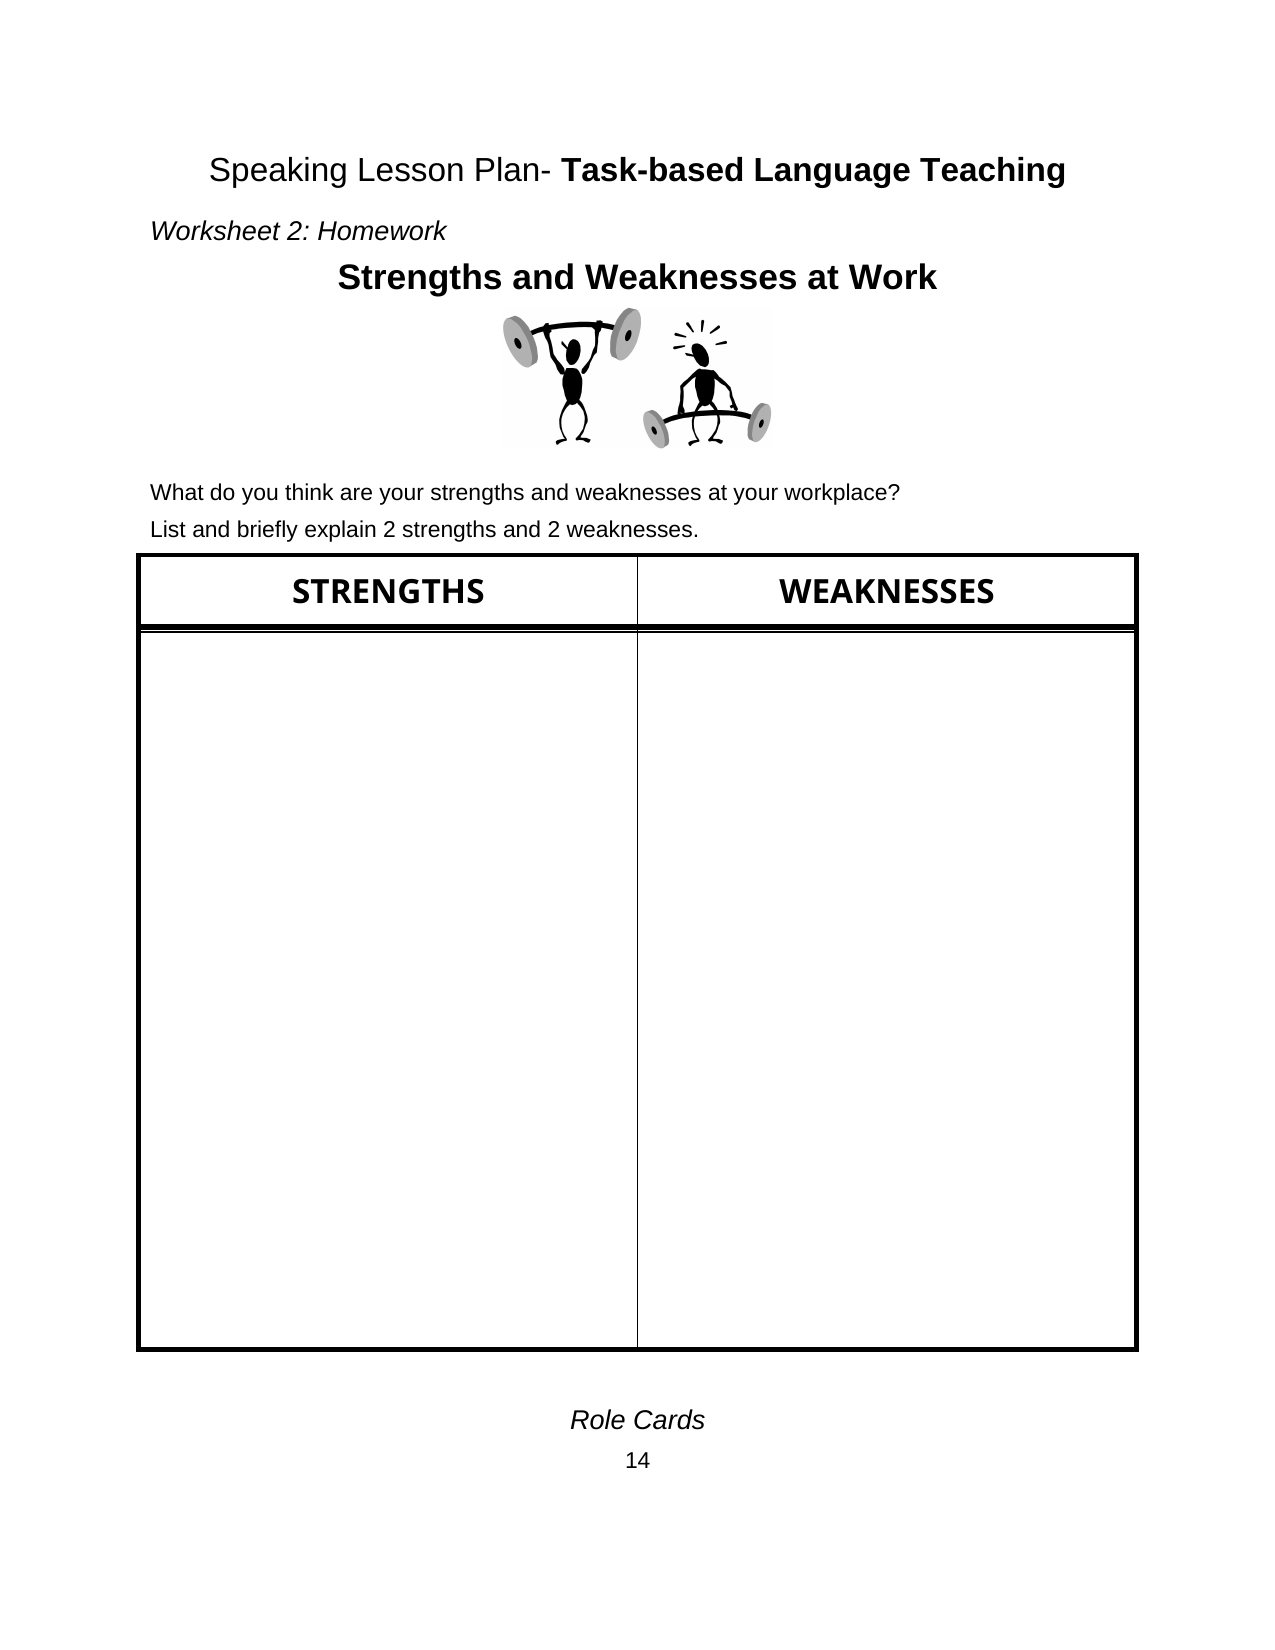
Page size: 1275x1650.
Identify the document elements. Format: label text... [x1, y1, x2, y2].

text Strengths and Weaknesses at Work [150, 256, 1125, 297]
table_header WEAKNESSES [638, 557, 1134, 623]
text What do you think are your strengths and weaknesses at your workplace? [150, 479, 1125, 505]
text List and briefly explain 2 strengths and 2 weaknesses. [150, 516, 1125, 542]
table_cell [141, 633, 637, 1347]
table_header STRENGTHS [141, 557, 637, 623]
text Role Cards [150, 1404, 1125, 1435]
picture [502, 307, 773, 449]
table_cell [638, 633, 1134, 1347]
text Worksheet 2: Homework [150, 215, 1125, 246]
